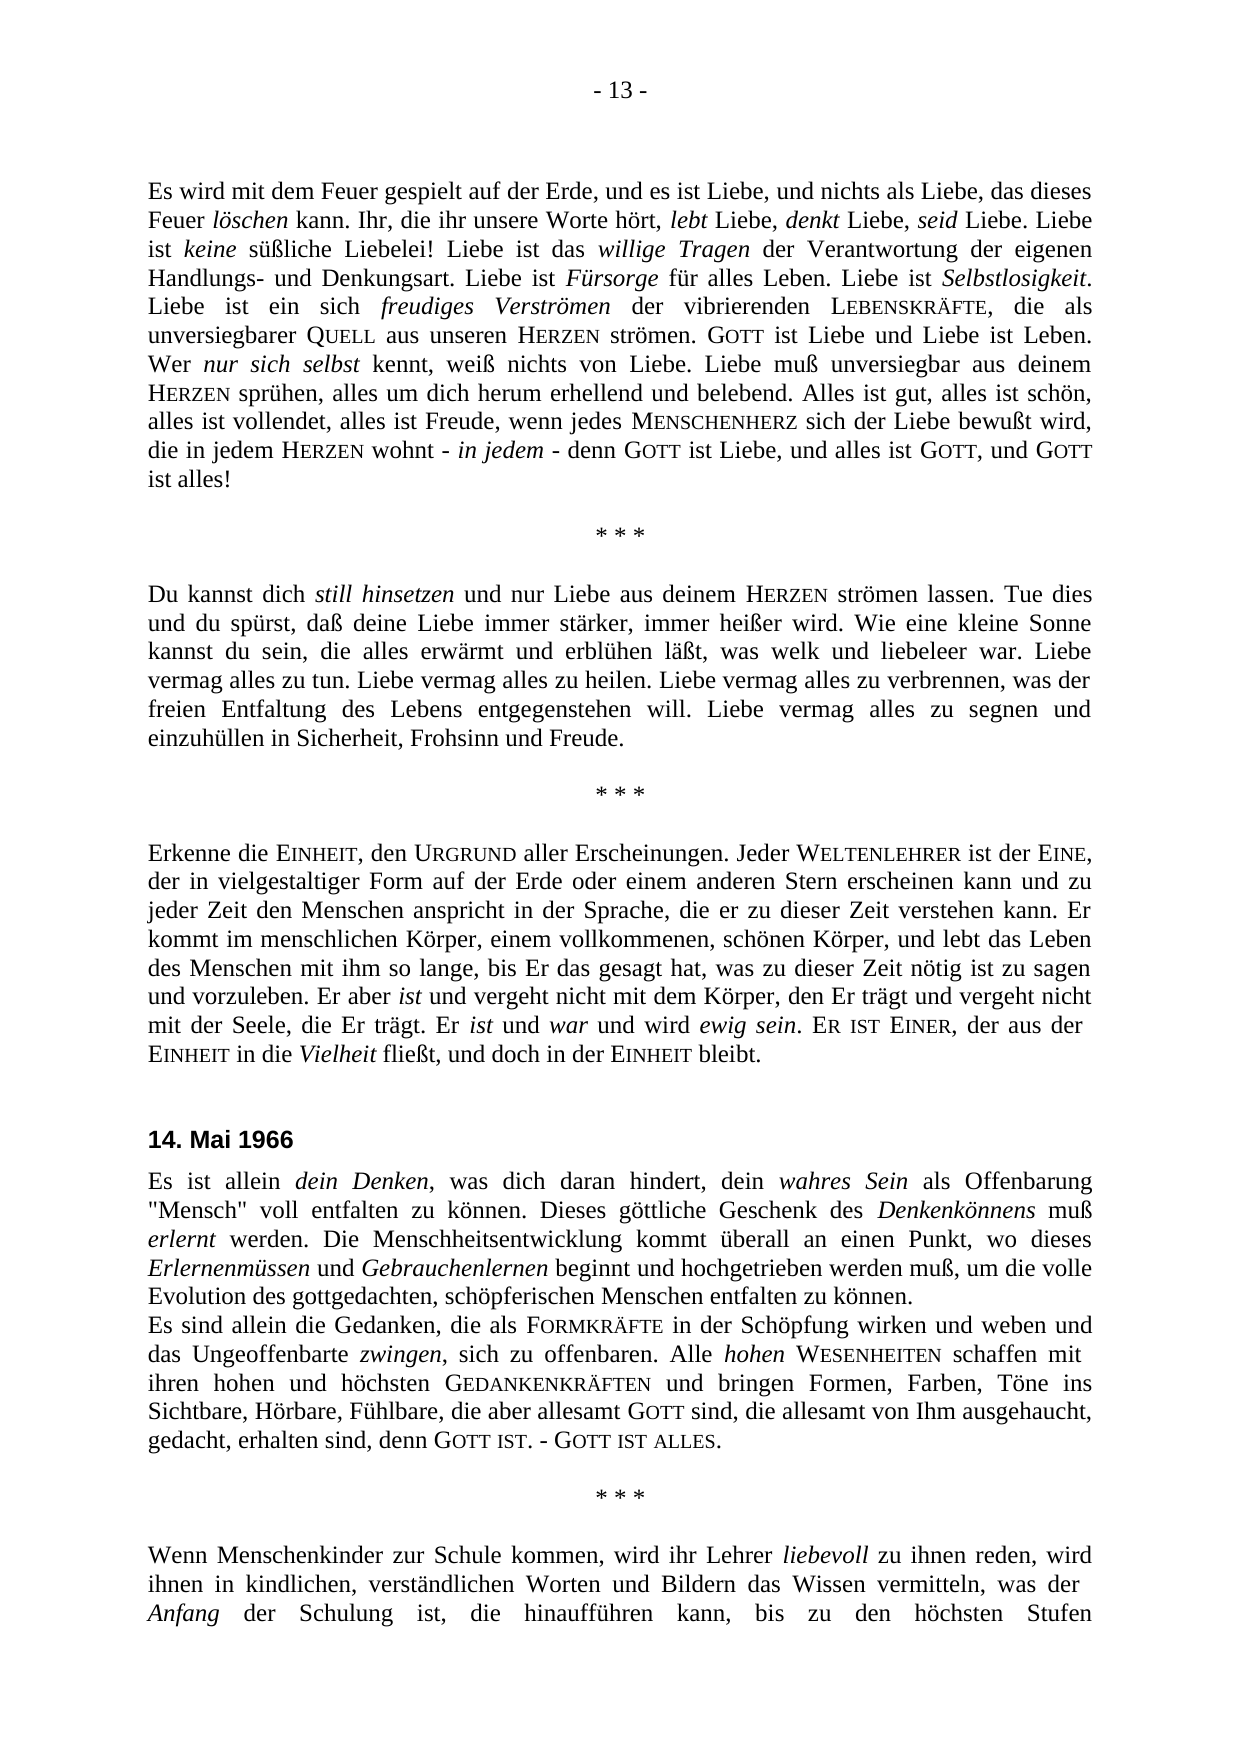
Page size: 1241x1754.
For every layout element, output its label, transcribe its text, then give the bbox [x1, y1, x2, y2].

text Es ist allein dein Denken, was dich daran hindert, dein wahres Sein als Offenbarung "Mensch" voll entfalten zu können. Dieses göttliche Geschenk des Denkenkönnens muß erlernt werden. Die Menschheitsentwicklung kommt überall an einen Punkt, wo dieses Erlernenmüssen und Gebrauchenlernen beginnt und hochgetrieben werden muß, um die volle Evolution des gottgedachten, schöpferischen Menschen entfalten zu können. [148, 1166, 1092, 1310]
text * * * [148, 780, 1092, 809]
text Du kannst dich still hinsetzen und nur Liebe aus deinem Herzen strömen lassen. Tue dies und du spürst, daß deine Liebe immer stärker, immer heißer wird. Wie eine kleine Sonne kannst du sein, die alles erwärmt und erblühen läßt, was welk und liebeleer war. Liebe vermag alles zu tun. Liebe vermag alles zu heilen. Liebe vermag alles zu verbrennen, was der freien Entfaltung des Lebens entgegenstehen will. Liebe vermag alles zu segnen und einzuhüllen in Sicherheit, Frohsinn und Freude. [148, 579, 1092, 751]
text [148, 1540, 1092, 1626]
text * * * [148, 1483, 1092, 1511]
text Es wird mit dem Feuer gespielt auf der Erde, und es ist Liebe, und nichts als Liebe, das dieses Feuer löschen kann. Ihr, die ihr unsere Worte hört, lebt Liebe, denkt Liebe, seid Liebe. Liebe ist keine süßliche Liebelei! Liebe ist das willige Tragen der Verantwortung der eigenen Handlungs- und Denkungsart. Liebe ist Fürsorge für alles Leben. Liebe ist Selbstlosigkeit. Liebe ist ein sich freudiges Verströmen der vibrierenden Lebenskräfte, die als unversiegbarer Quell aus unseren Herzen strömen. Gott ist Liebe und Liebe ist Leben. Wer nur sich selbst kennt, weiß nichts von Liebe. Liebe muß unversiegbar aus deinem Herzen sprühen, alles um dich herum erhellend und belebend. Alles ist gut, alles ist schön, alles ist vollendet, alles ist Freude, wenn jedes Menschenherz sich der Liebe bewußt wird, die in jedem Herzen wohnt - in jedem - denn Gott ist Liebe, und alles ist Gott, und Gott ist alles! [148, 176, 1092, 493]
text Erkenne die Einheit, den Urgrund aller Erscheinungen. Jeder Weltenlehrer ist der Eine, der in vielgestaltiger Form auf der Erde oder einem anderen Stern erscheinen kann und zu jeder Zeit den Menschen anspricht in der Sprache, die er zu dieser Zeit verstehen kann. Er kommt im menschlichen Körper, einem vollkommenen, schönen Körper, und lebt das Leben des Menschen mit ihm so lange, bis Er das gesagt hat, was zu dieser Zeit nötig ist zu sagen und vorzuleben. Er aber ist und vergeht nicht mit dem Körper, den Er trägt und vergeht nicht mit der Seele, die Er trägt. Er ist und war und wird ewig sein. Er ist Einer, der aus der Einheit in die Vielheit fließt, und doch in der Einheit bleibt. [148, 838, 1092, 1068]
text 14. Mai 1966 [148, 1125, 1092, 1154]
text Es sind allein die Gedanken, die als Formkräfte in der Schöpfung wirken und weben und das Ungeoffenbarte zwingen, sich zu offenbaren. Alle hohen Wesenheiten schaffen mit ihren hohen und höchsten Gedankenkräften und bringen Formen, Farben, Töne ins Sichtbare, Hörbare, Fühlbare, die aber allesamt Gott sind, die allesamt von Ihm ausgehaucht, gedacht, erhalten sind, denn Gott ist. - Gott ist alles. [148, 1310, 1092, 1454]
text * * * [148, 521, 1092, 550]
